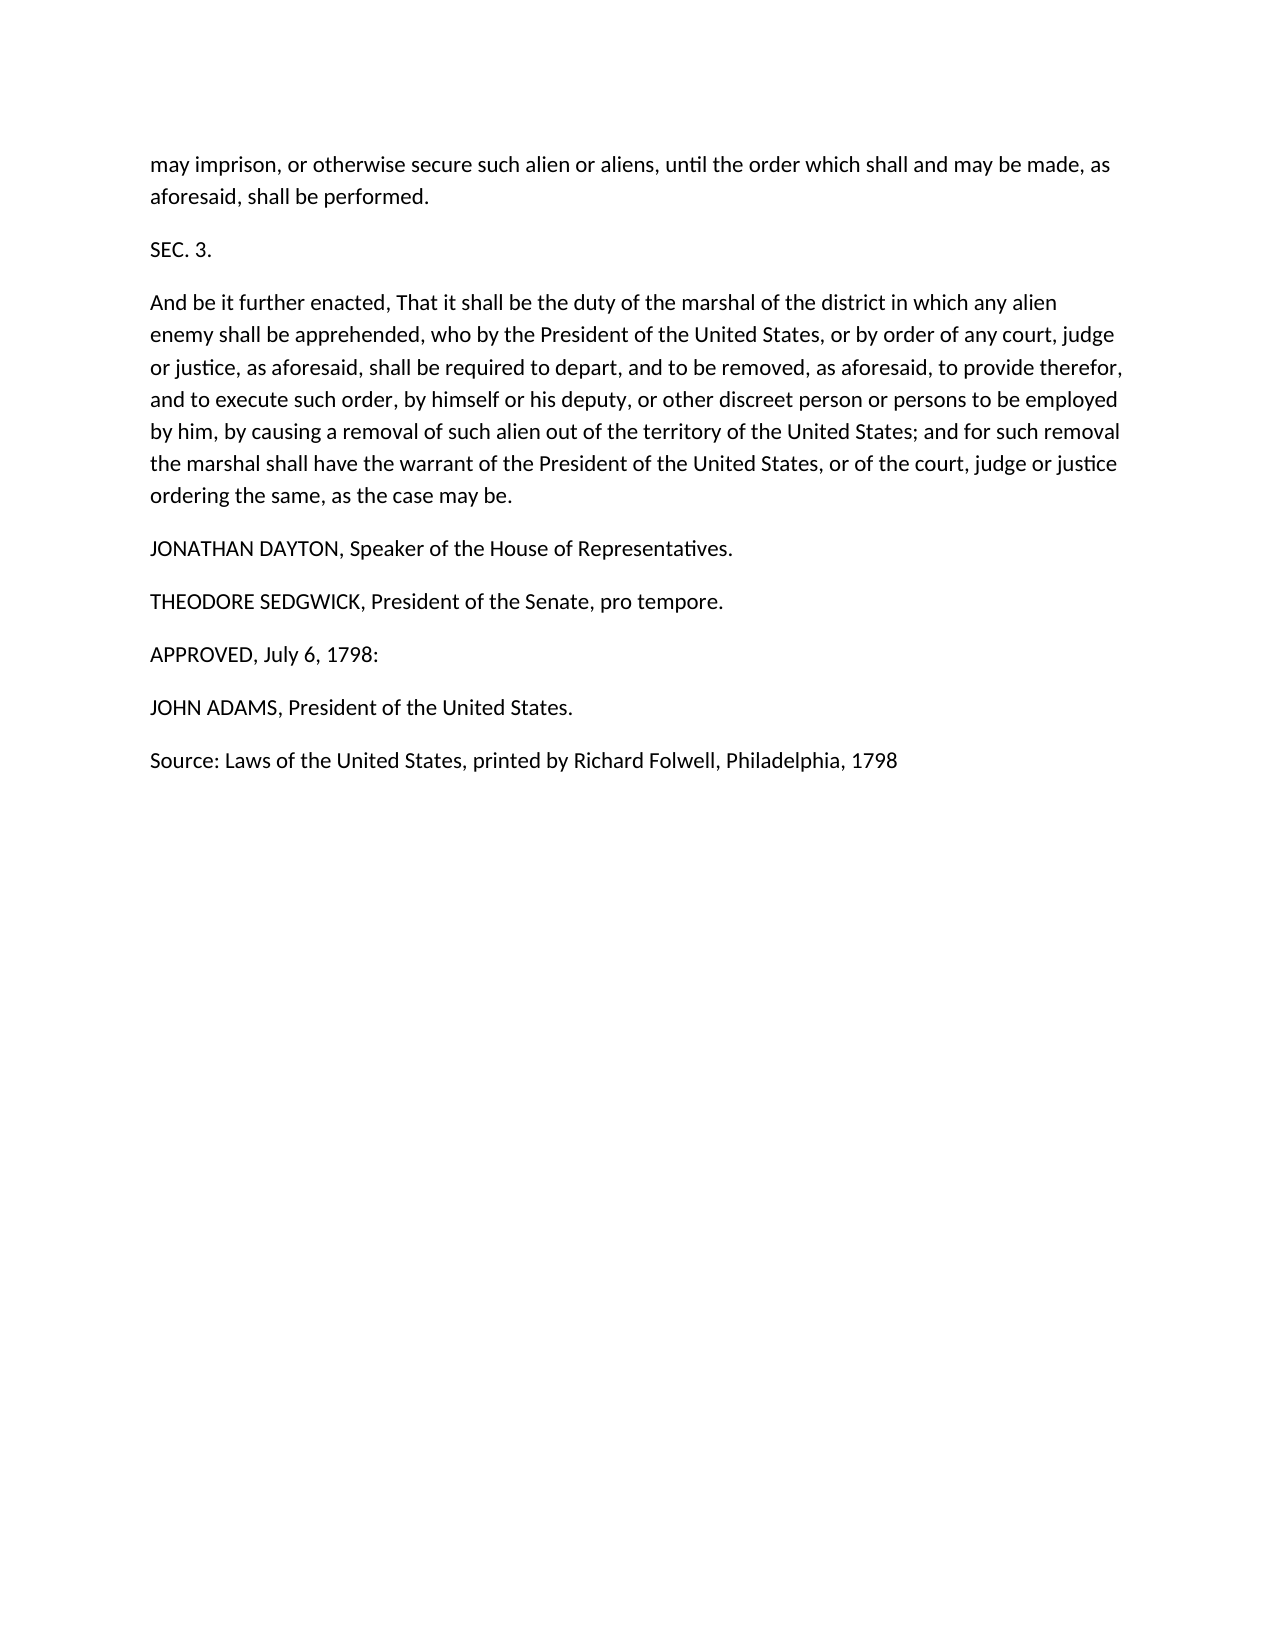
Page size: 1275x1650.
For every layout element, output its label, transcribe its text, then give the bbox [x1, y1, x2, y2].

text Source: Laws of the United States, printed by Richard Folwell, Philadelphia, 1798 [150, 746, 1125, 774]
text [150, 150, 1125, 210]
text JONATHAN DAYTON, Speaker of the House of Representatives. [150, 534, 1125, 562]
text SEC. 3. [150, 235, 1125, 263]
text APPROVED, July 6, 1798: [150, 640, 1125, 668]
text And be it further enacted, That it shall be the duty of the marshal of the district in which any alien enemy shall be apprehended, who by the President of the United States, or by order of any court, judge or justice, as aforesaid, shall be required to depart, and to be removed, as aforesaid, to provide therefor, and to execute such order, by himself or his deputy, or other discreet person or persons to be employed by him, by causing a removal of such alien out of the territory of the United States; and for such removal the marshal shall have the warrant of the President of the United States, or of the court, judge or justice ordering the same, as the case may be. [150, 288, 1125, 509]
text THEODORE SEDGWICK, President of the Senate, pro tempore. [150, 587, 1125, 615]
text JOHN ADAMS, President of the United States. [150, 693, 1125, 721]
